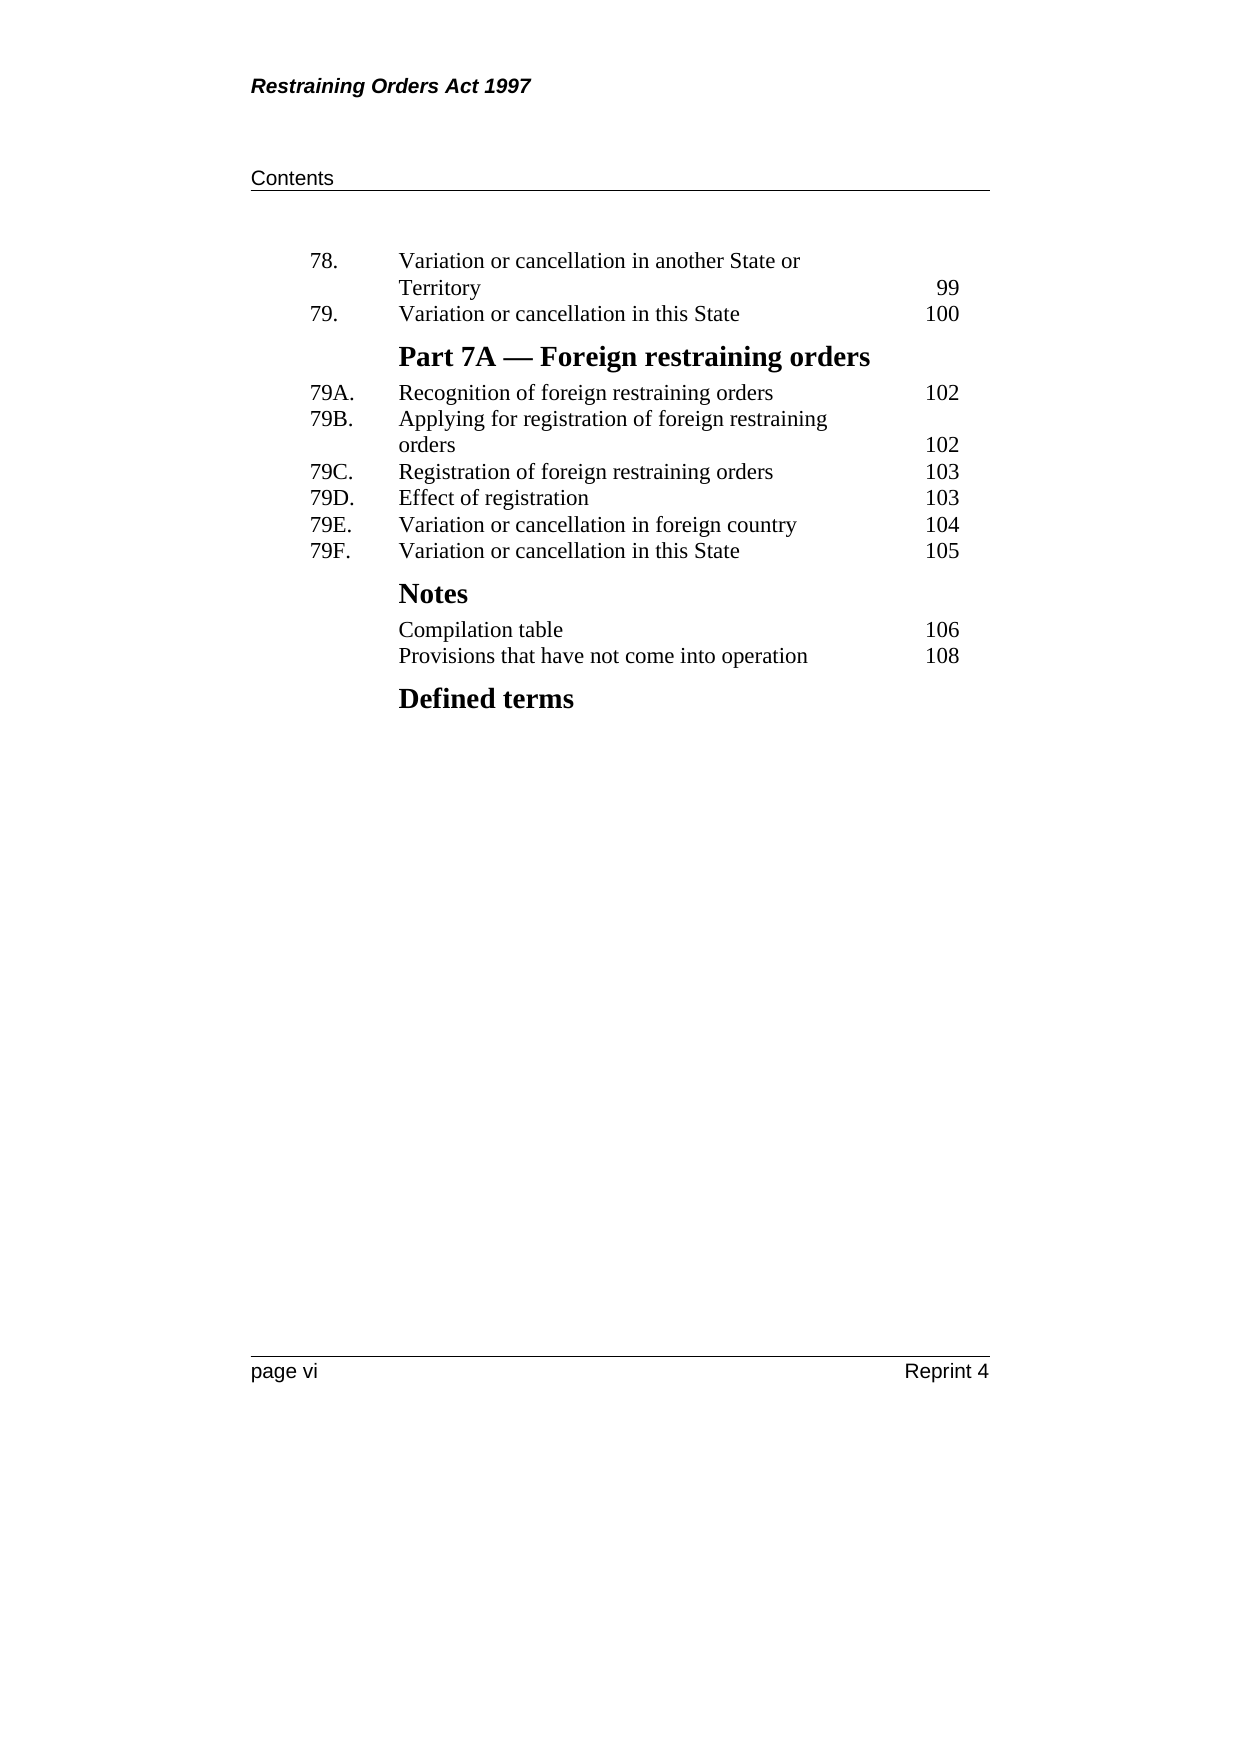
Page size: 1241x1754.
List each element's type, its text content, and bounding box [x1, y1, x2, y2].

text 79F. Variation or cancellation in this State 105 [309, 537, 872, 563]
text Notes [398, 576, 872, 609]
text 79B. Applying for registration of foreign restraining orders 102 [309, 405, 872, 458]
text 79D. Effect of registration 103 [309, 484, 872, 511]
text Part 7A — Foreign restraining orders [398, 339, 872, 373]
text 79C. Registration of foreign restraining orders 103 [309, 458, 872, 484]
text 79A. Recognition of foreign restraining orders 102 [309, 379, 872, 405]
text 79. Variation or cancellation in this State 100 [309, 300, 872, 327]
text 78. Variation or cancellation in another State or Territory 99 [309, 247, 872, 300]
text 79E. Variation or cancellation in foreign country 104 [309, 511, 872, 537]
text Provisions that have not come into operation 108 [309, 642, 872, 668]
text Compilation table 106 [309, 616, 872, 642]
text Defined terms [398, 681, 872, 714]
